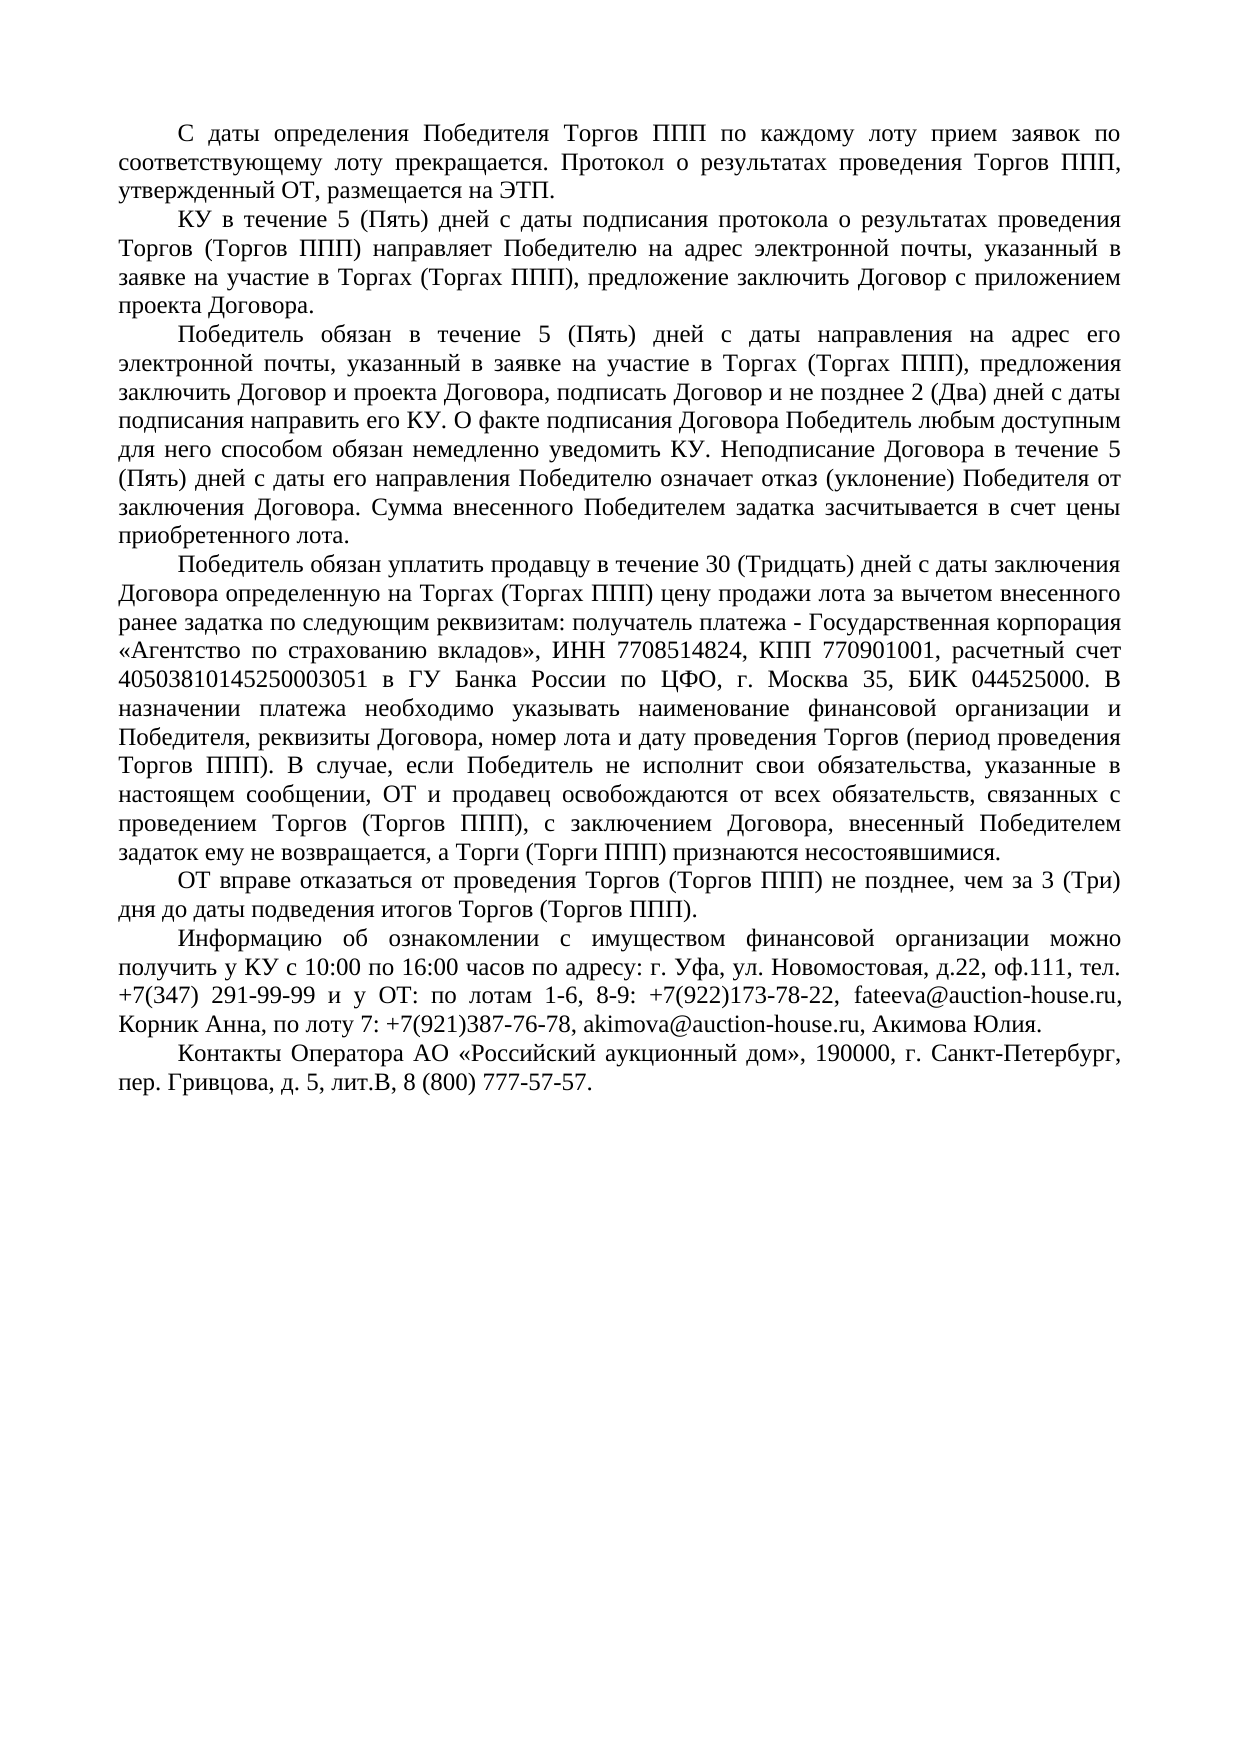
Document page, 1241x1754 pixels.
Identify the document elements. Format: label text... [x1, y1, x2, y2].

text Контакты Оператора АО «Российский аукционный дом», 190000, г. Санкт-Петербург, пер. Гривцова, д. 5, лит.В, 8 (800) 777-57-57. [118, 1038, 1122, 1096]
text С даты определения Победителя Торгов ППП по каждому лоту прием заявок по соответствующему лоту прекращается. Протокол о результатах проведения Торгов ППП, утвержденный ОТ, размещается на ЭТП. [118, 118, 1122, 204]
text ОТ вправе отказаться от проведения Торгов (Торгов ППП) не позднее, чем за 3 (Три) дня до даты подведения итогов Торгов (Торгов ППП). [118, 866, 1122, 923]
text КУ в течение 5 (Пять) дней с даты подписания протокола о результатах проведения Торгов (Торгов ППП) направляет Победителю на адрес электронной почты, указанный в заявке на участие в Торгах (Торгах ППП), предложение заключить Договор с приложением проекта Договора. [118, 204, 1122, 319]
text Победитель обязан уплатить продавцу в течение 30 (Тридцать) дней с даты заключения Договора определенную на Торгах (Торгах ППП) цену продажи лота за вычетом внесенного ранее задатка по следующим реквизитам: получатель платежа - Государственная корпорация «Агентство по страхованию вкладов», ИНН 7708514824, КПП 770901001, расчетный счет 40503810145250003051 в ГУ Банка России по ЦФО, г. Москва 35, БИК 044525000. В назначении платежа необходимо указывать наименование финансовой организации и Победителя, реквизиты Договора, номер лота и дату проведения Торгов (период проведения Торгов ППП). В случае, если Победитель не исполнит свои обязательства, указанные в настоящем сообщении, ОТ и продавец освобождаются от всех обязательств, связанных с проведением Торгов (Торгов ППП), с заключением Договора, внесенный Победителем задаток ему не возвращается, а Торги (Торги ППП) признаются несостоявшимися. [118, 549, 1122, 866]
text Победитель обязан в течение 5 (Пять) дней с даты направления на адрес его электронной почты, указанный в заявке на участие в Торгах (Торгах ППП), предложения заключить Договор и проекта Договора, подписать Договор и не позднее 2 (Два) дней с даты подписания направить его КУ. О факте подписания Договора Победитель любым доступным для него способом обязан немедленно уведомить КУ. Неподписание Договора в течение 5 (Пять) дней с даты его направления Победителю означает отказ (уклонение) Победителя от заключения Договора. Сумма внесенного Победителем задатка засчитывается в счет цены приобретенного лота. [118, 319, 1122, 549]
text Информацию об ознакомлении с имуществом финансовой организации можно получить у КУ с 10:00 по 16:00 часов по адресу: г. Уфа, ул. Новомостовая, д.22, оф.111, тел. +7(347) 291-99-99 и у ОТ: по лотам 1-6, 8-9: +7(922)173-78-22, fateeva@auction-house.ru, Корник Анна, по лоту 7: +7(921)387-76-78, akimova@auction-house.ru, Акимова Юлия. [118, 923, 1122, 1038]
